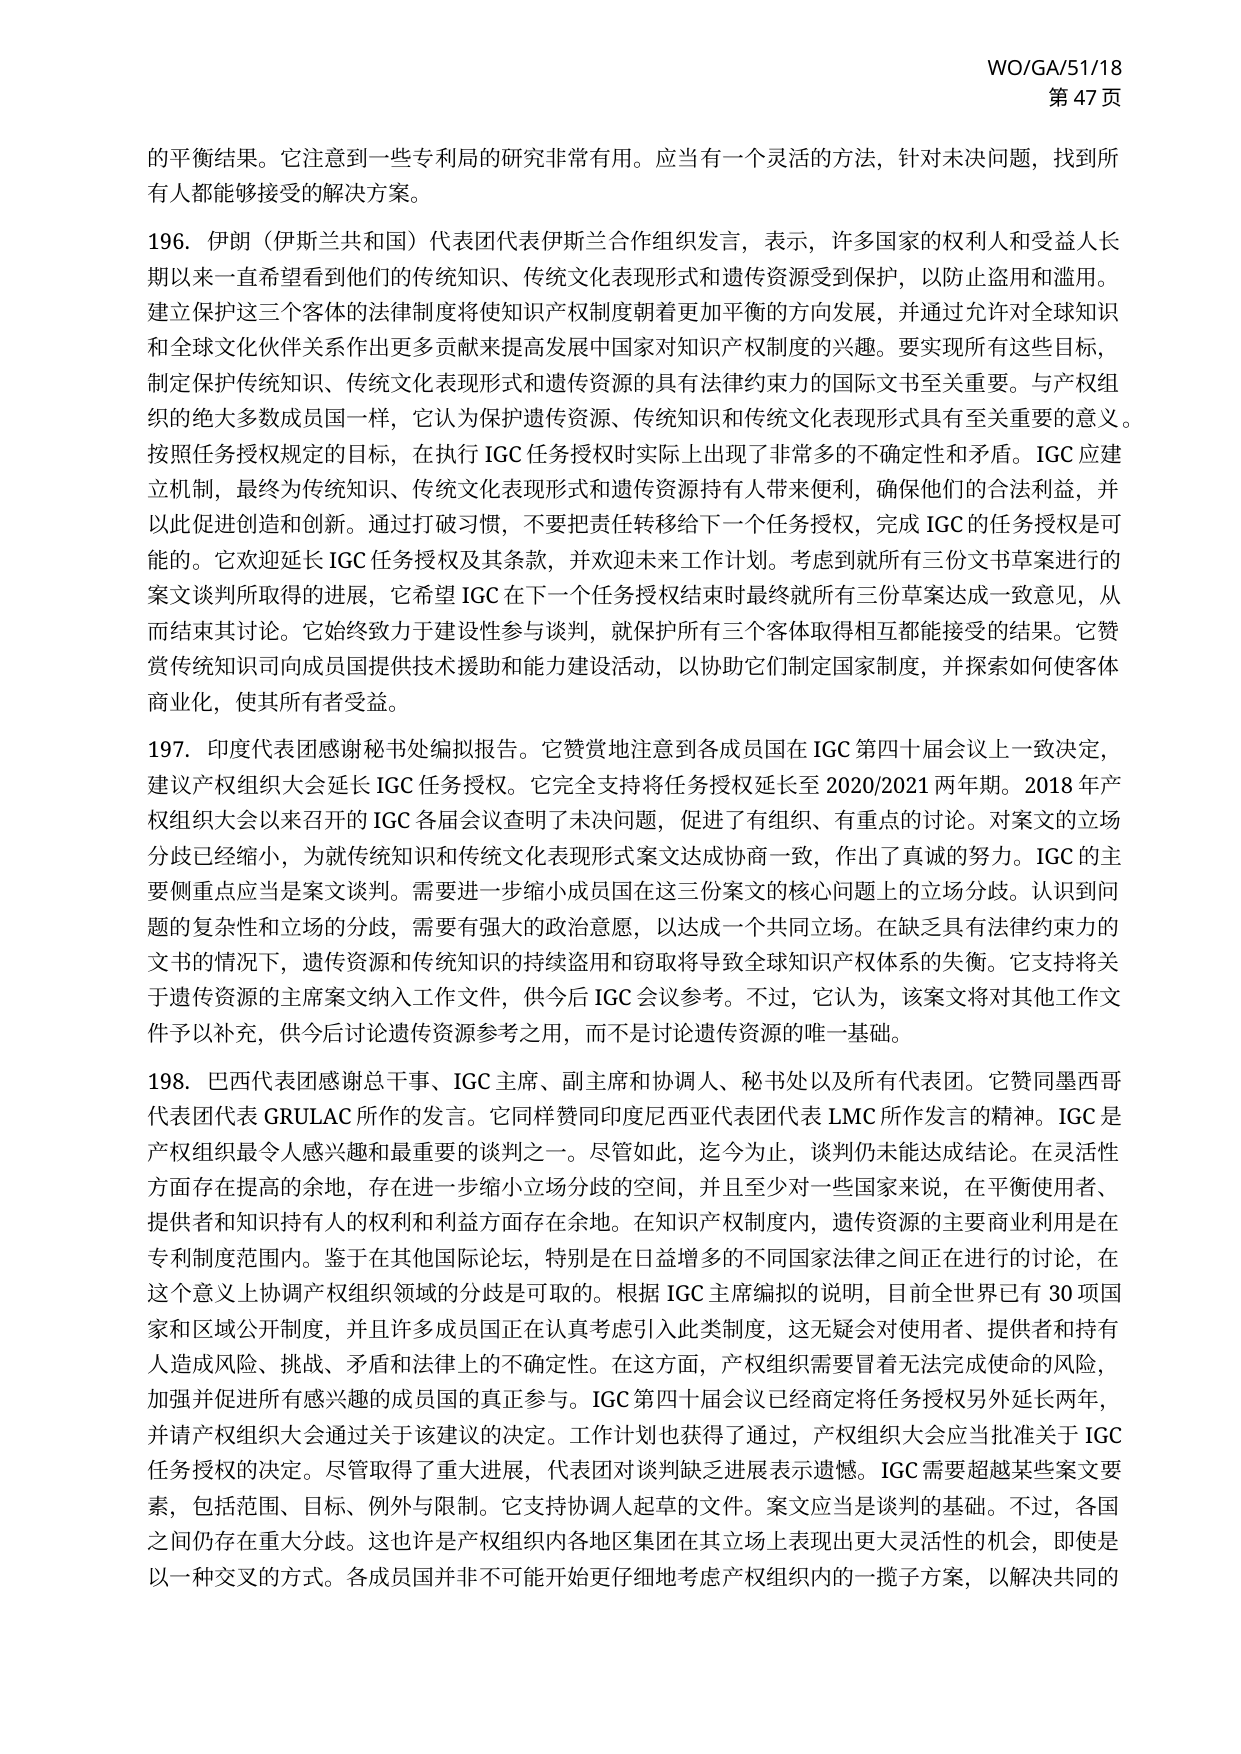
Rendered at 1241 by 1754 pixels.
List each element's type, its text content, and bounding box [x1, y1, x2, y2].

list 伊朗（伊斯兰共和国）代表团代表伊斯兰合作组织发言，表示，许多国家的权利人和受益人长期以来一直希望看到他们的传统知识、传统文化表现形式和遗传资源受到保护，以防止盗用和滥用。建立保护这三个客体的法律制度将使知识产权制度朝着更加平衡的方向发展，并通过允许对全球知识和全球文化伙伴关系作出更多贡献来提高发展中国家对知识产权制度的兴趣。要实现所有这些目标，制定保护传统知识、传统文化表现形式和遗传资源的具有法律约束力的国际文书至关重要。与产权组织的绝大多数成员国一样，它认为保护遗传资源、传统知识和传统文化表现形式具有至关重要的意义。按照任务授权规定的目标，在执行IGC任务授权时实际上出现了非常多的不确定性和矛盾。IGC应建立机制，最终为传统知识、传统文化表现形式和遗传资源持有人带来便利，确保他们的合法利益，并以此促进创造和创新。通过打破习惯，不要把责任转移给下一个任务授权，完成IGC的任务授权是可能的。它欢迎延长IGC任务授权及其条款，并欢迎未来工作计划。考虑到就所有三份文书草案进行的案文谈判所取得的进展，它希望IGC在下一个任务授权结束时最终就所有三份草案达成一致意见，从而结束其讨论。它始终致力于建设性参与谈判，就保护所有三个客体取得相互都能接受的结果。它赞赏传统知识司向成员国提供技术援助和能力建设活动，以协助它们制定国家制度，并探索如何使客体商业化，使其所有者受益。 [148, 220, 1122, 716]
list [148, 1060, 1122, 1591]
list 印度代表团感谢秘书处编拟报告。它赞赏地注意到各成员国在IGC第四十届会议上一致决定，建议产权组织大会延长IGC任务授权。它完全支持将任务授权延长至2020/2021两年期。2018年产权组织大会以来召开的IGC各届会议查明了未决问题，促进了有组织、有重点的讨论。对案文的立场分歧已经缩小，为就传统知识和传统文化表现形式案文达成协商一致，作出了真诚的努力。IGC的主要侧重点应当是案文谈判。需要进一步缩小成员国在这三份案文的核心问题上的立场分歧。认识到问题的复杂性和立场的分歧，需要有强大的政治意愿，以达成一个共同立场。在缺乏具有法律约束力的文书的情况下，遗传资源和传统知识的持续盗用和窃取将导致全球知识产权体系的失衡。它支持将关于遗传资源的主席案文纳入工作文件，供今后IGC会议参考。不过，它认为，该案文将对其他工作文件予以补充，供今后讨论遗传资源参考之用，而不是讨论遗传资源的唯一基础。 [148, 729, 1122, 1047]
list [148, 137, 1122, 208]
